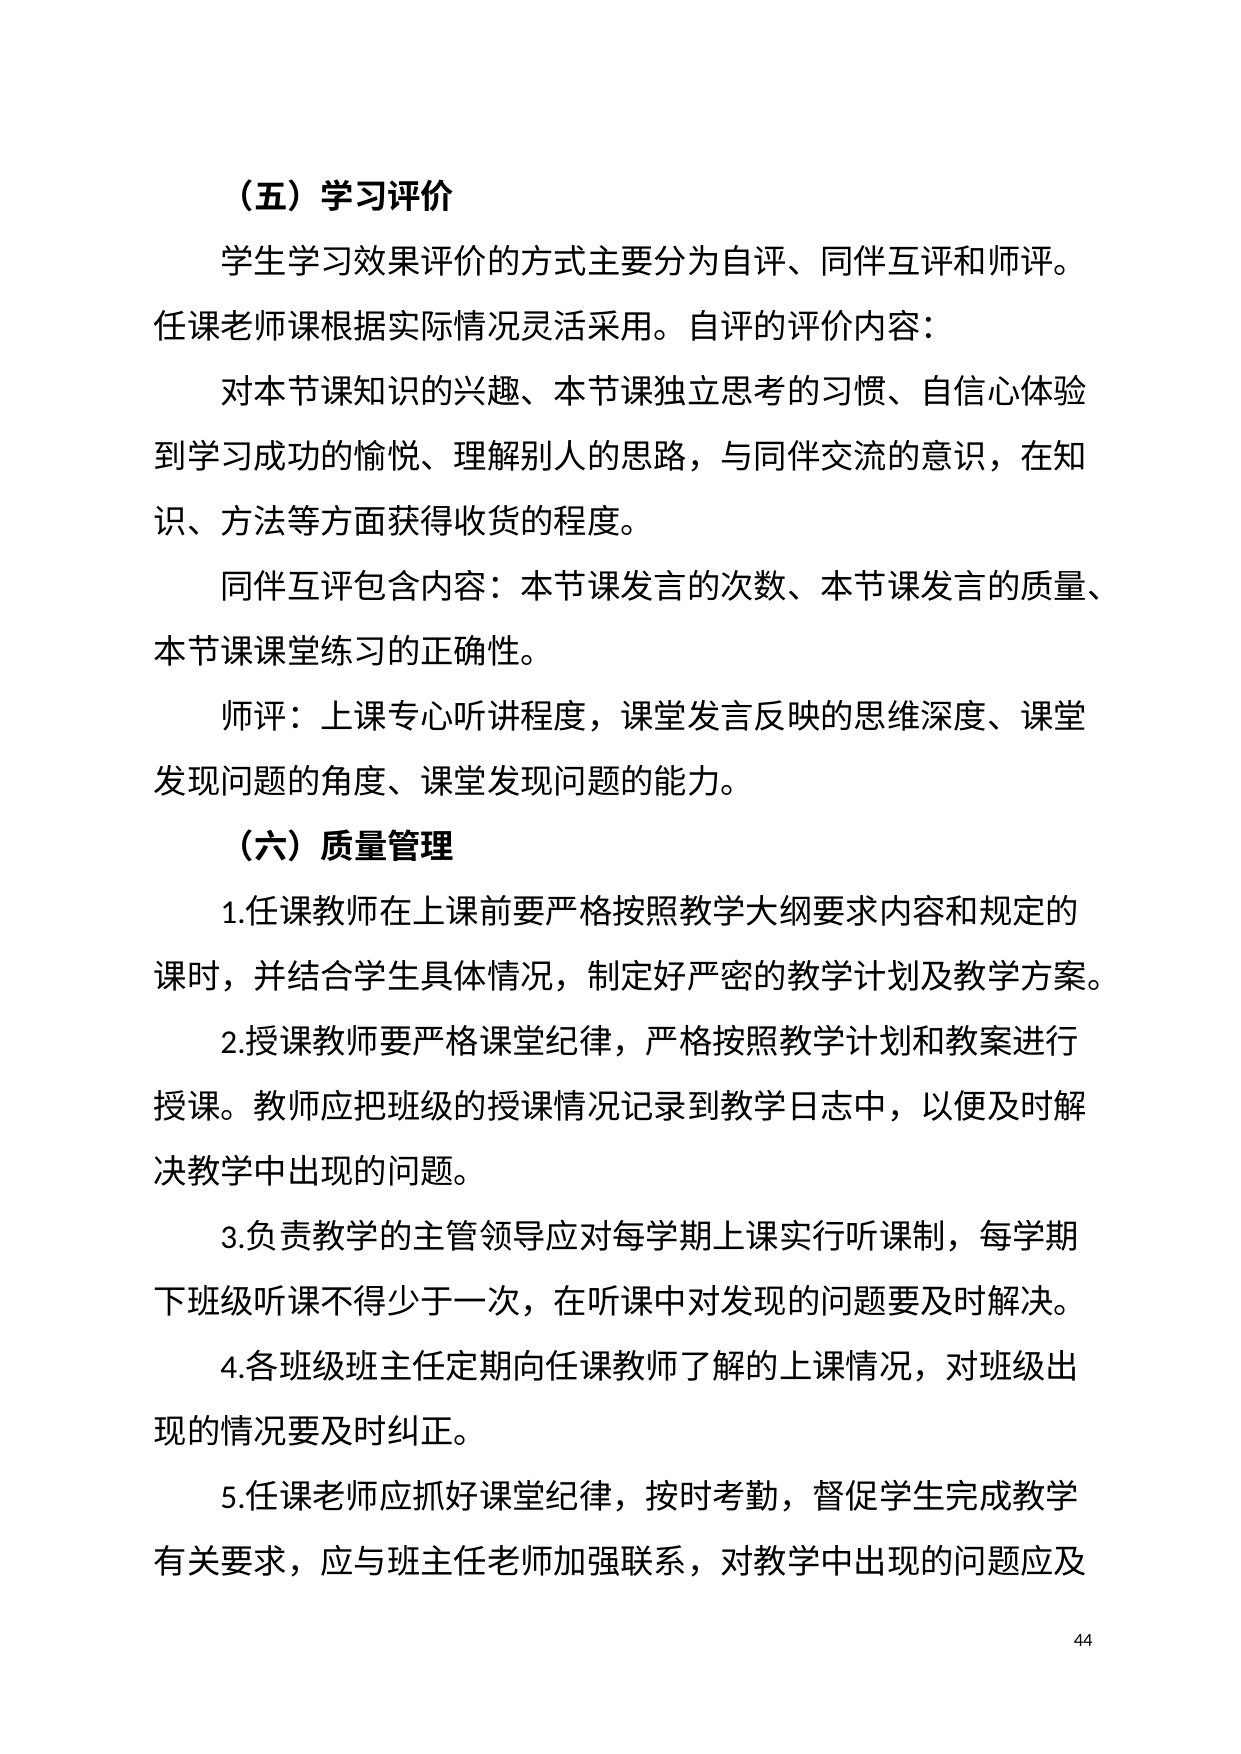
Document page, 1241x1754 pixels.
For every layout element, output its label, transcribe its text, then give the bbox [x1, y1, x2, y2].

text 2.授课教师要严格课堂纪律，严格按照教学计划和教案进行授课。教师应把班级的授课情况记录到教学日志中，以便及时解决教学中出现的问题。 [153, 1007, 1092, 1202]
text （六）质量管理 [153, 812, 1092, 877]
text 3.负责教学的主管领导应对每学期上课实行听课制，每学期下班级听课不得少于一次，在听课中对发现的问题要及时解决。 [153, 1202, 1092, 1332]
text 学生学习效果评价的方式主要分为自评、同伴互评和师评。任课老师课根据实际情况灵活采用。自评的评价内容： [153, 227, 1092, 357]
text （五）学习评价 [153, 162, 1092, 227]
text 对本节课知识的兴趣、本节课独立思考的习惯、自信心体验到学习成功的愉悦、理解别人的思路，与同伴交流的意识，在知识、方法等方面获得收货的程度。 [153, 357, 1092, 552]
text 4.各班级班主任定期向任课教师了解的上课情况，对班级出现的情况要及时纠正。 [153, 1332, 1092, 1462]
text 师评：上课专心听讲程度，课堂发言反映的思维深度、课堂发现问题的角度、课堂发现问题的能力。 [153, 682, 1092, 812]
text 同伴互评包含内容：本节课发言的次数、本节课发言的质量、本节课课堂练习的正确性。 [153, 552, 1092, 682]
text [153, 1462, 1092, 1592]
text 1.任课教师在上课前要严格按照教学大纲要求内容和规定的课时，并结合学生具体情况，制定好严密的教学计划及教学方案。 [153, 877, 1092, 1007]
